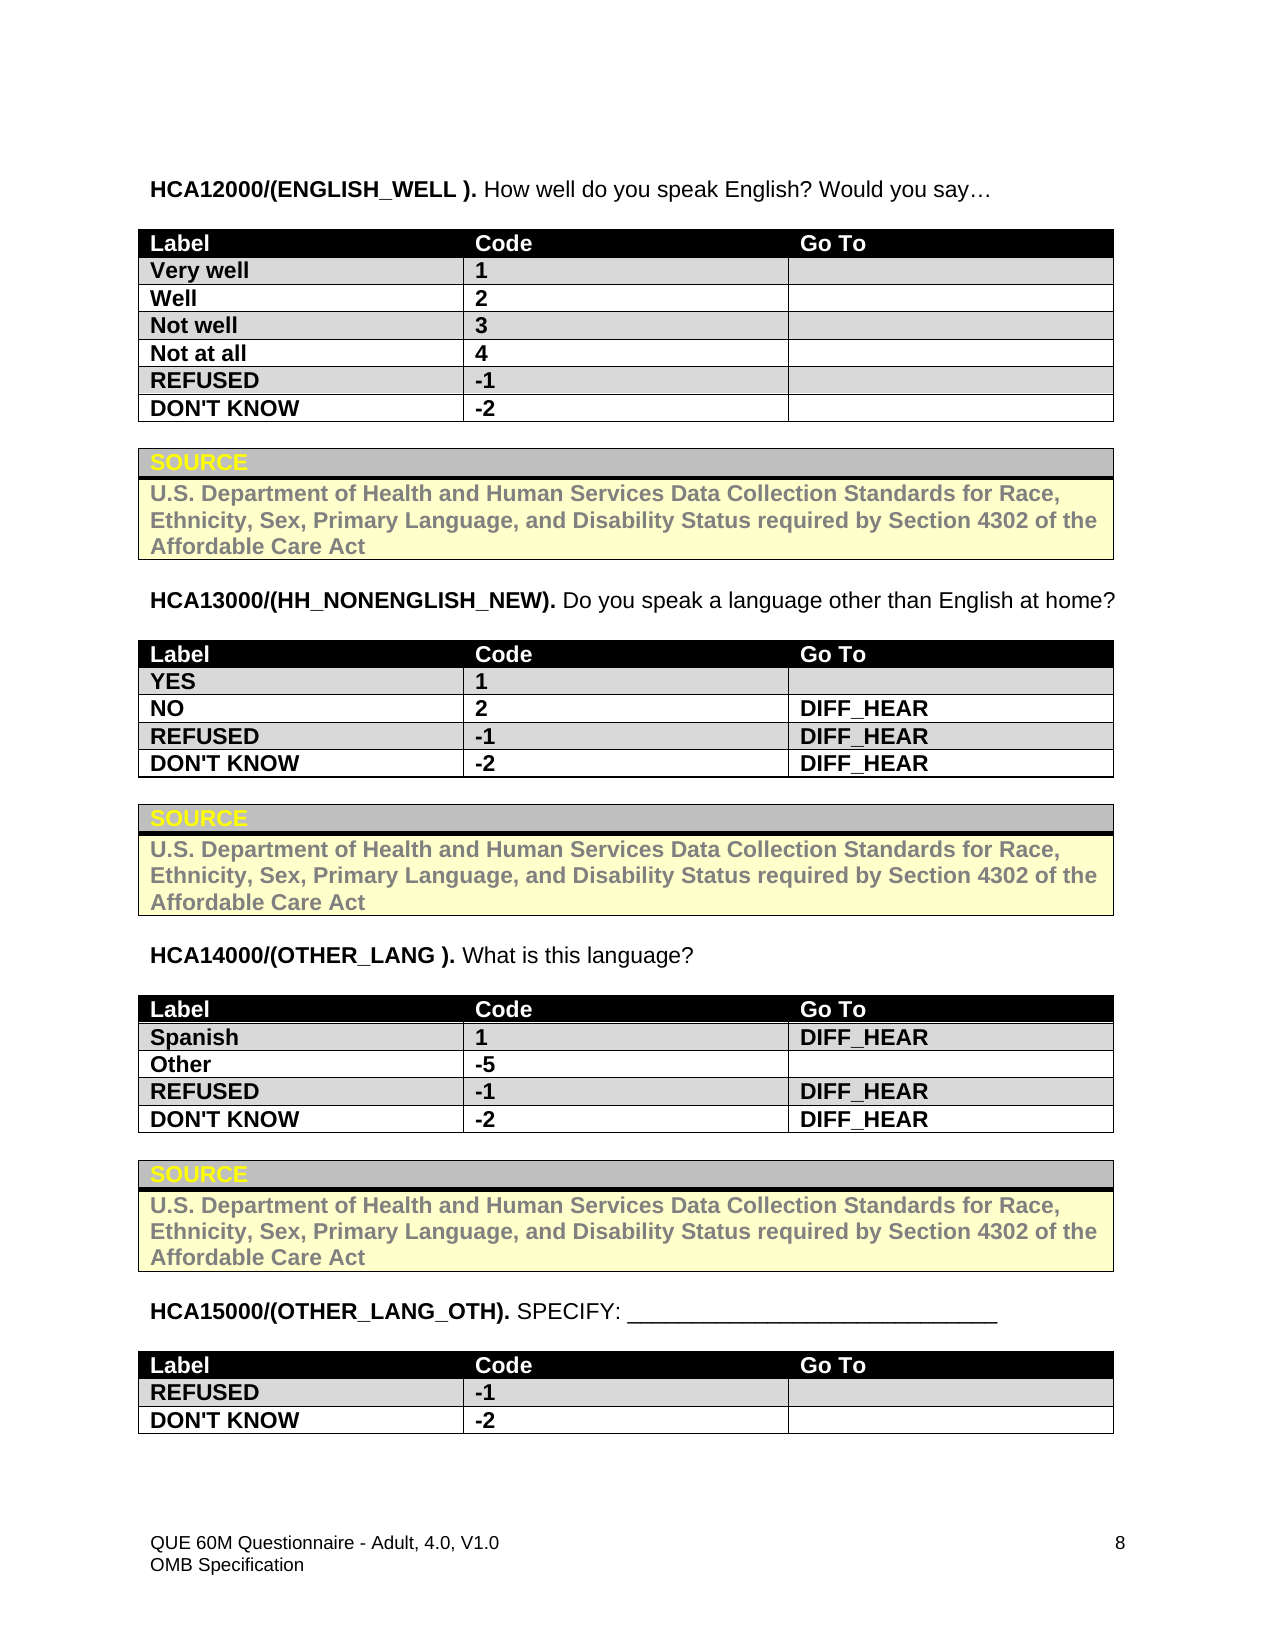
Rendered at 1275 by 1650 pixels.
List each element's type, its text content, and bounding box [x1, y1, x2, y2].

table_cell [789, 340, 1113, 366]
table_cell [789, 395, 1113, 421]
table_header SOURCE [139, 449, 1113, 476]
table_cell [789, 668, 1113, 694]
table_cell 1 [464, 668, 788, 694]
table_cell NO [139, 695, 463, 722]
table_cell -1 [464, 1078, 788, 1105]
table_cell [789, 258, 1113, 284]
table_header Label [139, 1352, 463, 1378]
table_header Go To [789, 996, 1113, 1022]
table_cell 2 [464, 695, 788, 722]
table_header Code [464, 230, 788, 256]
table_header Label [139, 641, 463, 667]
table_cell DIFF_HEAR [789, 1078, 1113, 1105]
table_cell Not at all [139, 340, 463, 366]
table_cell DIFF_HEAR [789, 750, 1113, 776]
table_cell -1 [464, 1379, 788, 1406]
table_cell -2 [464, 395, 788, 421]
table_cell -1 [464, 367, 788, 393]
table_cell [789, 367, 1113, 393]
table_cell -1 [464, 723, 788, 749]
table_cell 4 [464, 340, 788, 366]
table_cell [789, 1051, 1113, 1077]
table_cell DON'T KNOW [139, 395, 463, 421]
table_cell DIFF_HEAR [789, 1106, 1113, 1132]
table_cell DON'T KNOW [139, 1106, 463, 1132]
table_cell Other [139, 1051, 463, 1077]
table_cell -2 [464, 750, 788, 776]
table_cell DIFF_HEAR [789, 695, 1113, 722]
table_cell [789, 1379, 1113, 1406]
table_header Code [464, 641, 788, 667]
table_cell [139, 1192, 1113, 1271]
table_cell DIFF_HEAR [789, 723, 1113, 749]
table_cell Not well [139, 312, 463, 339]
text HCA13000/(HH_NONENGLISH_NEW). Do you speak a language other than English at home? [150, 587, 1125, 613]
table_cell REFUSED [139, 1078, 463, 1105]
table_header Label [139, 996, 463, 1022]
table_cell YES [139, 668, 463, 694]
table_cell DON'T KNOW [139, 1407, 463, 1433]
table_cell -5 [464, 1051, 788, 1077]
table_cell 1 [464, 258, 788, 284]
table_header SOURCE [139, 805, 1113, 831]
table_header Label [139, 230, 463, 256]
table_cell [789, 285, 1113, 311]
table_header Code [464, 1352, 788, 1378]
table_header Go To [789, 641, 1113, 667]
table_cell Spanish [139, 1024, 463, 1050]
table_cell [789, 312, 1113, 339]
table_cell REFUSED [139, 1379, 463, 1406]
table_cell 2 [464, 285, 788, 311]
table_cell DON'T KNOW [139, 750, 463, 776]
table_cell [789, 1407, 1113, 1433]
table_cell 3 [464, 312, 788, 339]
table_cell Well [139, 285, 463, 311]
table_cell -2 [464, 1106, 788, 1132]
table_header Go To [789, 1352, 1113, 1378]
table_cell REFUSED [139, 723, 463, 749]
table_header SOURCE [139, 1161, 1113, 1187]
text HCA12000/(ENGLISH_WELL ). How well do you speak English? Would you say… [150, 176, 1125, 203]
table_cell -2 [464, 1407, 788, 1433]
table_cell Very well [139, 258, 463, 284]
table_cell DIFF_HEAR [789, 1024, 1113, 1050]
table_cell 1 [464, 1024, 788, 1050]
text HCA15000/(OTHER_LANG_OTH). SPECIFY: _____________________________ [150, 1298, 1125, 1324]
table_header Code [464, 996, 788, 1022]
text HCA14000/(OTHER_LANG ). What is this language? [150, 942, 1125, 969]
table_cell REFUSED [139, 367, 463, 393]
table_header Go To [789, 230, 1113, 256]
